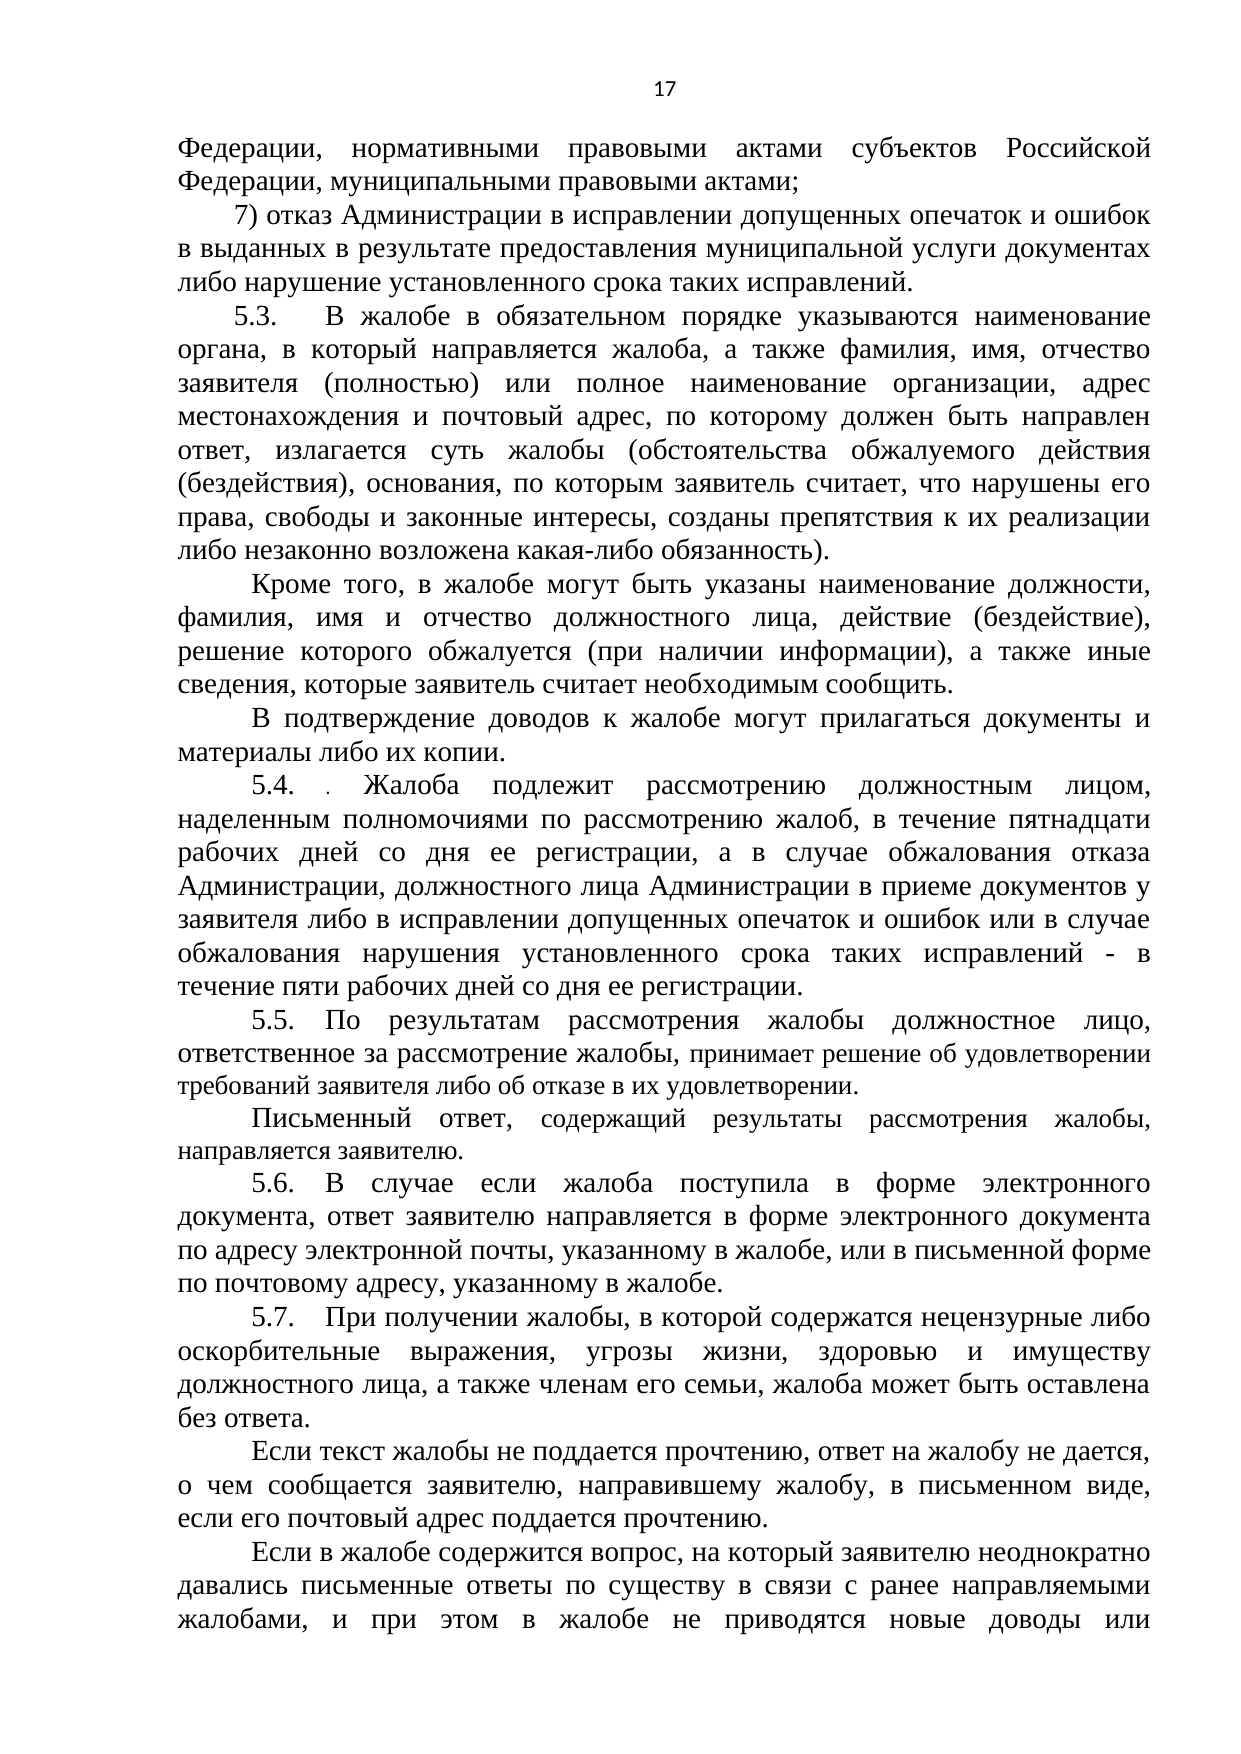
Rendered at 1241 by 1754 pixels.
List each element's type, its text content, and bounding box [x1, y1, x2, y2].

text 5.3. В жалобе в обязательном порядке указываются наименование органа, в который направляется жалоба, а также фамилия, имя, отчество заявителя (полностью) или полное наименование организации, адрес местонахождения и почтовый адрес, по которому должен быть направлен ответ, излагается суть жалобы (обстоятельства обжалуемого действия (бездействия), основания, по которым заявитель считает, что нарушены его права, свободы и законные интересы, созданы препятствия к их реализации либо незаконно возложена какая-либо обязанность). [177, 298, 1152, 566]
text Письменный ответ, содержащий результаты рассмотрения жалобы, направляется заявителю. [177, 1100, 1152, 1165]
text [177, 1534, 1152, 1634]
text Кроме того, в жалобе могут быть указаны наименование должности, фамилия, имя и отчество должностного лица, действие (бездействие), решение которого обжалуется (при наличии информации), а также иные сведения, которые заявитель считает необходимым сообщить. [177, 566, 1152, 700]
text 5.6. В случае если жалоба поступила в форме электронного документа, ответ заявителю направляется в форме электронного документа по адресу электронной почты, указанному в жалобе, или в письменной форме по почтовому адресу, указанному в жалобе. [177, 1165, 1152, 1299]
text В подтверждение доводов к жалобе могут прилагаться документы и материалы либо их копии. [177, 700, 1152, 767]
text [177, 130, 1152, 197]
text 5.4. . Жалоба подлежит рассмотрению должностным лицом, наделенным полномочиями по рассмотрению жалоб, в течение пятнадцати рабочих дней со дня ее регистрации, а в случае обжалования отказа Администрации, должностного лица Администрации в приеме документов у заявителя либо в исправлении допущенных опечаток и ошибок или в случае обжалования нарушения установленного срока таких исправлений - в течение пяти рабочих дней со дня ее регистрации. [177, 767, 1152, 1002]
text 7) отказ Администрации в исправлении допущенных опечаток и ошибок в выданных в результате предоставления муниципальной услуги документах либо нарушение установленного срока таких исправлений. [177, 197, 1152, 298]
text 5.7. При получении жалобы, в которой содержатся нецензурные либо оскорбительные выражения, угрозы жизни, здоровью и имуществу должностного лица, а также членам его семьи, жалоба может быть оставлена без ответа. [177, 1299, 1152, 1433]
text Если текст жалобы не поддается прочтению, ответ на жалобу не дается, о чем сообщается заявителю, направившему жалобу, в письменном виде, если его почтовый адрес поддается прочтению. [177, 1433, 1152, 1534]
text 5.5. По результатам рассмотрения жалобы должностное лицо, ответственное за рассмотрение жалобы, принимает решение об удовлетворении требований заявителя либо об отказе в их удовлетворении. [177, 1002, 1152, 1100]
